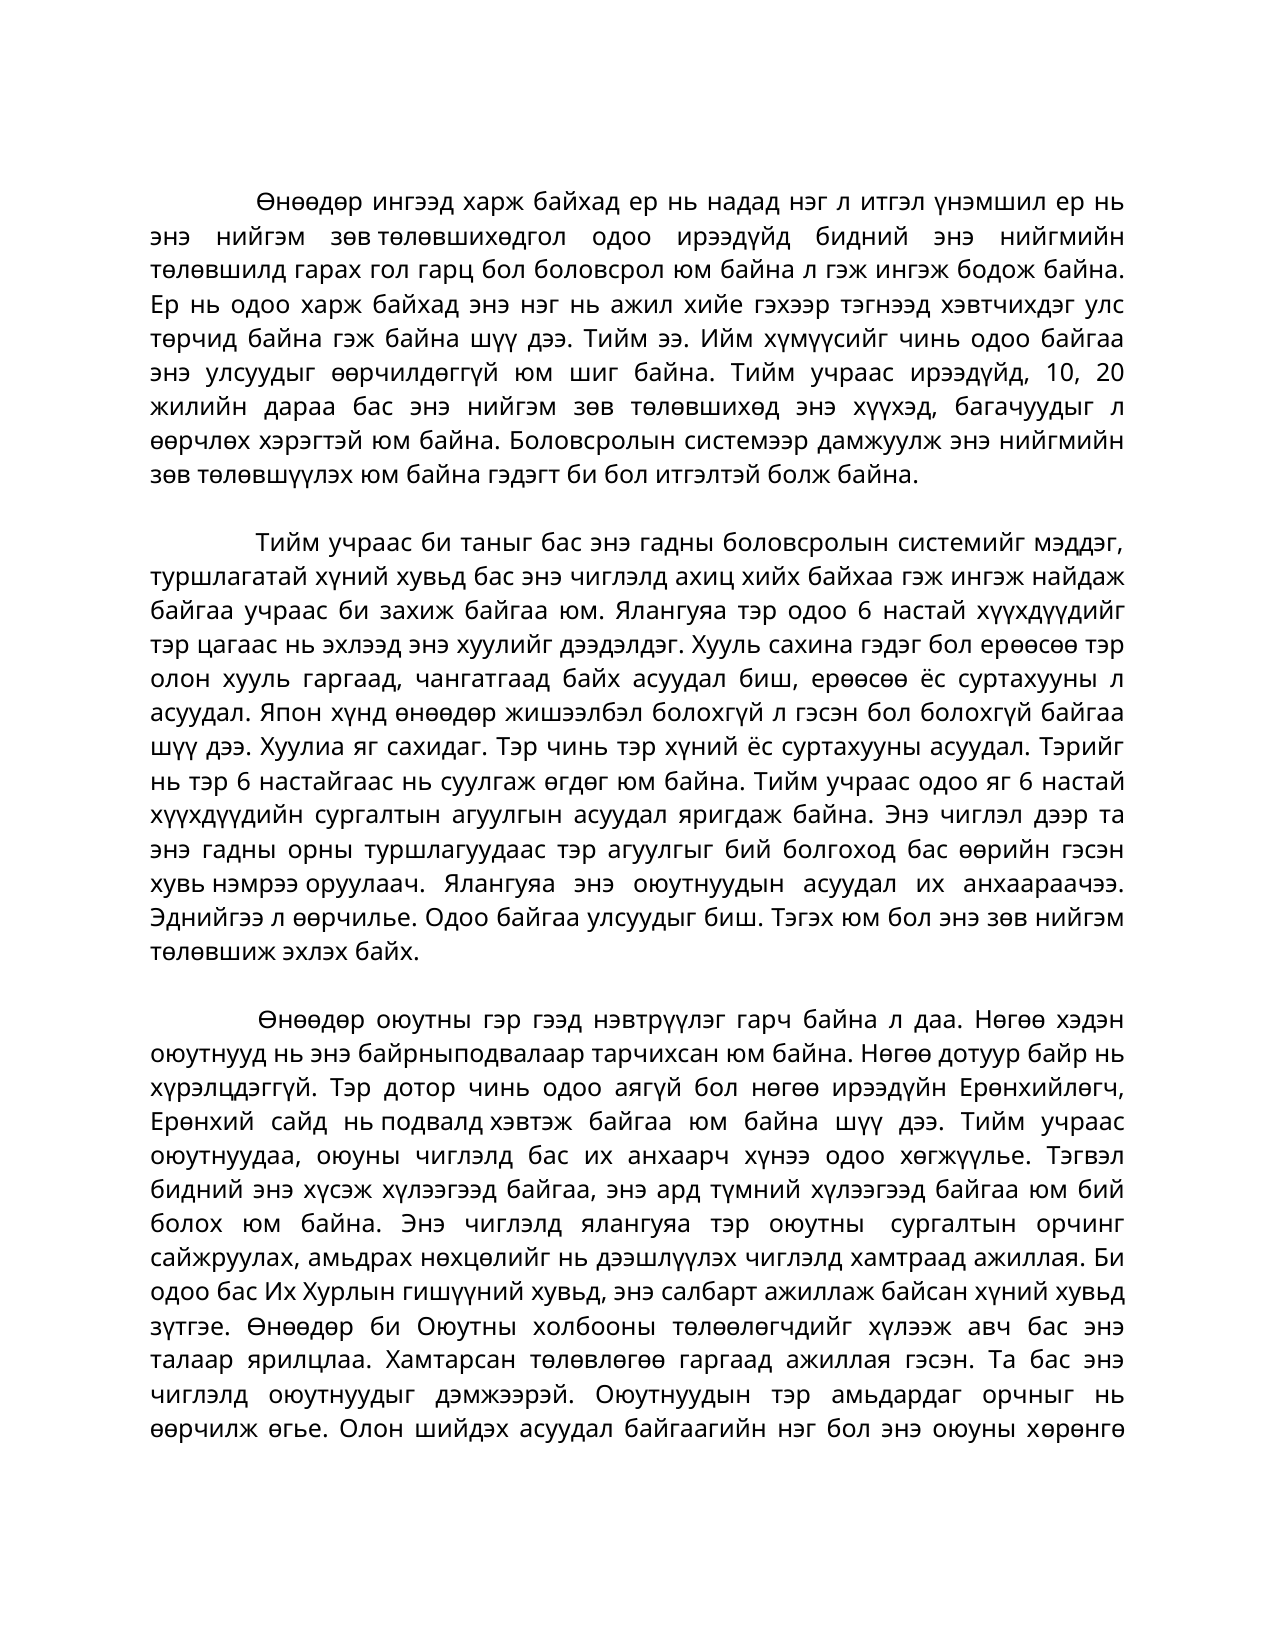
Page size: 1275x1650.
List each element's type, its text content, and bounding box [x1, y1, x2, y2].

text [150, 1002, 1125, 1444]
text Тийм учраас би таныг бас энэ гадны боловсролын системийг мэддэг, туршлагатай хүний хувьд бас энэ чиглэлд ахиц хийх байхаа гэж ингэж найдаж байгаа учраас би захиж байгаа юм. Ялангуяа тэр одоо 6 настай хүүхдүүдийг тэр цагаас нь эхлээд энэ хуулийг дээдэлдэг. Хууль сахина гэдэг бол ерөөсөө тэр олон хууль гаргаад, чангатгаад байх асуудал биш, ерөөсөө ёс суртахууны л асуудал. Япон хүнд өнөөдөр жишээлбэл болохгүй л гэсэн бол болохгүй байгаа шүү дээ. Хуулиа яг сахидаг. Тэр чинь тэр хүний ёс суртахууны асуудал. Тэрийг нь тэр 6 настайгаас нь суулгаж өгдөг юм байна. Тийм учраас одоо яг 6 настай хүүхдүүдийн сургалтын агуулгын асуудал яригдаж байна. Энэ чиглэл дээр та энэ гадны орны туршлагуудаас тэр агуулгыг бий болгоход бас өөрийн гэсэн хувь нэмрээ оруулаач. Ялангуяа энэ оюутнуудын асуудал их анхаараачээ. Эднийгээ л өөрчилье. Одоо байгаа улсуудыг биш. Тэгэх юм бол энэ зөв нийгэм төлөвшиж эхлэх байх. [150, 525, 1125, 967]
text Өнөөдөр ингээд харж байхад ер нь надад нэг л итгэл үнэмшил ер нь энэ нийгэм зөв төлөвшихөдгол одоо ирээдүйд бидний энэ нийгмийн төлөвшилд гарах гол гарц бол боловсрол юм байна л гэж ингэж бодож байна. Ер нь одоо харж байхад энэ нэг нь ажил хийе гэхээр тэгнээд хэвтчихдэг улс төрчид байна гэж байна шүү дээ. Тийм ээ. Ийм хүмүүсийг чинь одоо байгаа энэ улсуудыг өөрчилдөггүй юм шиг байна. Тийм учраас ирээдүйд, 10, 20 жилийн дараа бас энэ нийгэм зөв төлөвшихөд энэ хүүхэд, багачуудыг л өөрчлөх хэрэгтэй юм байна. Боловсролын системээр дамжуулж энэ нийгмийн зөв төлөвшүүлэх юм байна гэдэгт би бол итгэлтэй болж байна. [150, 184, 1125, 491]
